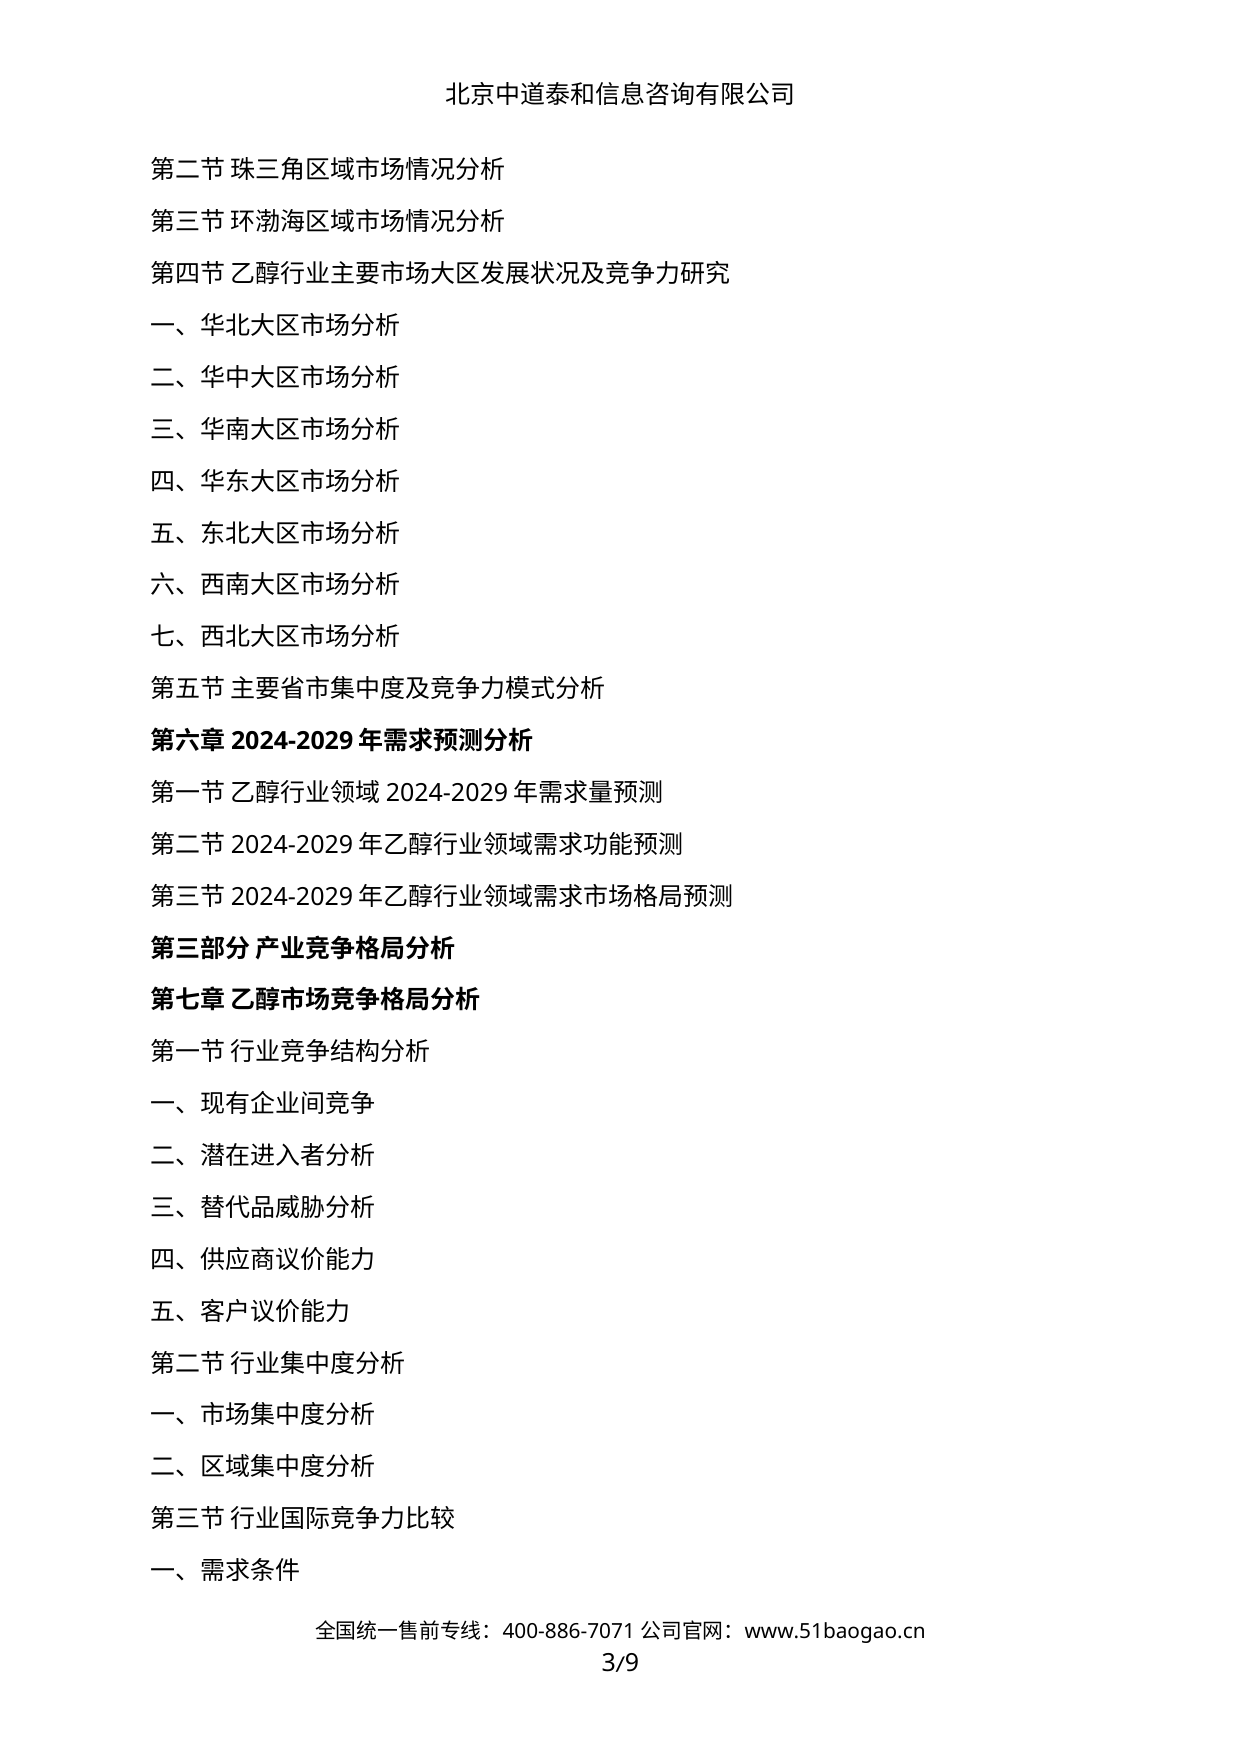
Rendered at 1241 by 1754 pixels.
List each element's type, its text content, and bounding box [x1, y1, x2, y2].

text 一、华北大区市场分析 [150, 306, 1090, 342]
text 第四节 乙醇行业主要市场大区发展状况及竞争力研究 [150, 254, 1090, 290]
text 四、华东大区市场分析 [150, 461, 1090, 497]
text 第五节 主要省市集中度及竞争力模式分析 [150, 669, 1090, 705]
text 一、市场集中度分析 [150, 1395, 1090, 1431]
text 第二节 珠三角区域市场情况分析 [150, 150, 1090, 186]
text 七、西北大区市场分析 [150, 617, 1090, 653]
text 二、华中大区市场分析 [150, 357, 1090, 394]
text 六、西南大区市场分析 [150, 565, 1090, 601]
text 三、替代品威胁分析 [150, 1187, 1090, 1224]
text 第一节 乙醇行业领域2024-2029年需求量预测 [150, 772, 1090, 809]
text 二、潜在进入者分析 [150, 1136, 1090, 1172]
text 二、区域集中度分析 [150, 1447, 1090, 1483]
text 一、现有企业间竞争 [150, 1084, 1090, 1120]
text 第一节 行业竞争结构分析 [150, 1032, 1090, 1068]
text 四、供应商议价能力 [150, 1239, 1090, 1276]
text 五、客户议价能力 [150, 1291, 1090, 1327]
text 一、需求条件 [150, 1551, 1090, 1587]
text 第六章 2024-2029年需求预测分析 [150, 721, 1090, 757]
text 五、东北大区市场分析 [150, 513, 1090, 549]
text 第三节 行业国际竞争力比较 [150, 1499, 1090, 1535]
text 第三部分 产业竞争格局分析 [150, 928, 1090, 964]
text 三、华南大区市场分析 [150, 409, 1090, 446]
text 第二节 2024-2029年乙醇行业领域需求功能预测 [150, 824, 1090, 861]
text 第七章 乙醇市场竞争格局分析 [150, 980, 1090, 1016]
text 第三节 2024-2029年乙醇行业领域需求市场格局预测 [150, 876, 1090, 912]
text 第三节 环渤海区域市场情况分析 [150, 202, 1090, 238]
text 第二节 行业集中度分析 [150, 1343, 1090, 1379]
